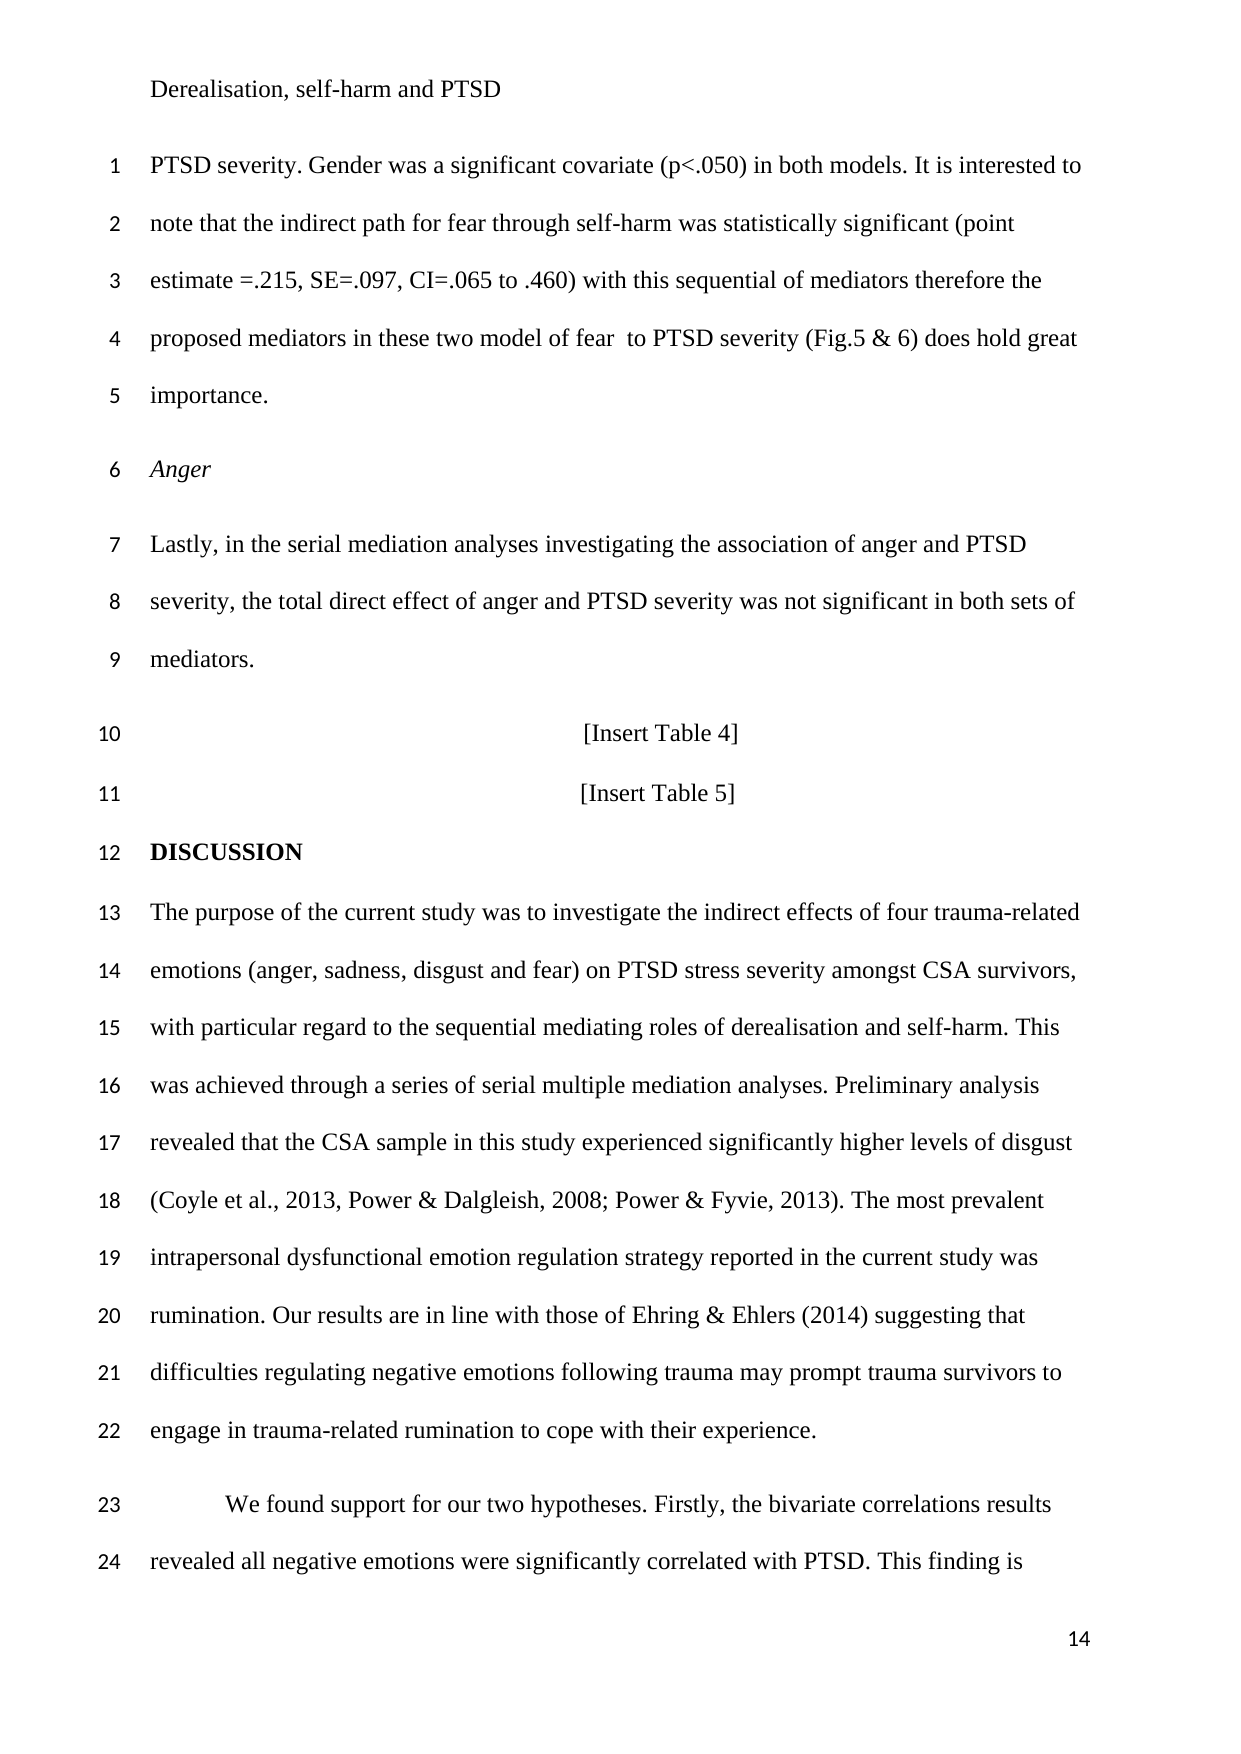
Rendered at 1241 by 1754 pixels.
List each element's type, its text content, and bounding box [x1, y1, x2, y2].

text [Insert Table 4] [150, 718, 1090, 747]
text DISCUSSION [150, 837, 1090, 866]
text Anger [150, 454, 1090, 483]
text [150, 150, 1090, 409]
text Lastly, in the serial mediation analyses investigating the association of anger and PTSD severity, the total direct effect of anger and PTSD severity was not significant in both sets of mediators. [150, 529, 1090, 672]
text [Insert Table 5] [150, 778, 1090, 806]
text The purpose of the current study was to investigate the indirect effects of four trauma-related emotions (anger, sadness, disgust and fear) on PTSD stress severity amongst CSA survivors, with particular regard to the sequential mediating roles of derealisation and self-harm. This was achieved through a series of serial multiple mediation analyses. Preliminary analysis revealed that the CSA sample in this study experienced significantly higher levels of disgust (Coyle et al., 2013, Power & Dalgleish, 2008; Power & Fyvie, 2013). The most prevalent intrapersonal dysfunctional emotion regulation strategy reported in the current study was rumination. Our results are in line with those of Ehring & Ehlers (2014) suggesting that difficulties regulating negative emotions following trauma may prompt trauma survivors to engage in trauma-related rumination to cope with their experience. [150, 897, 1090, 1443]
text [150, 1489, 1090, 1575]
